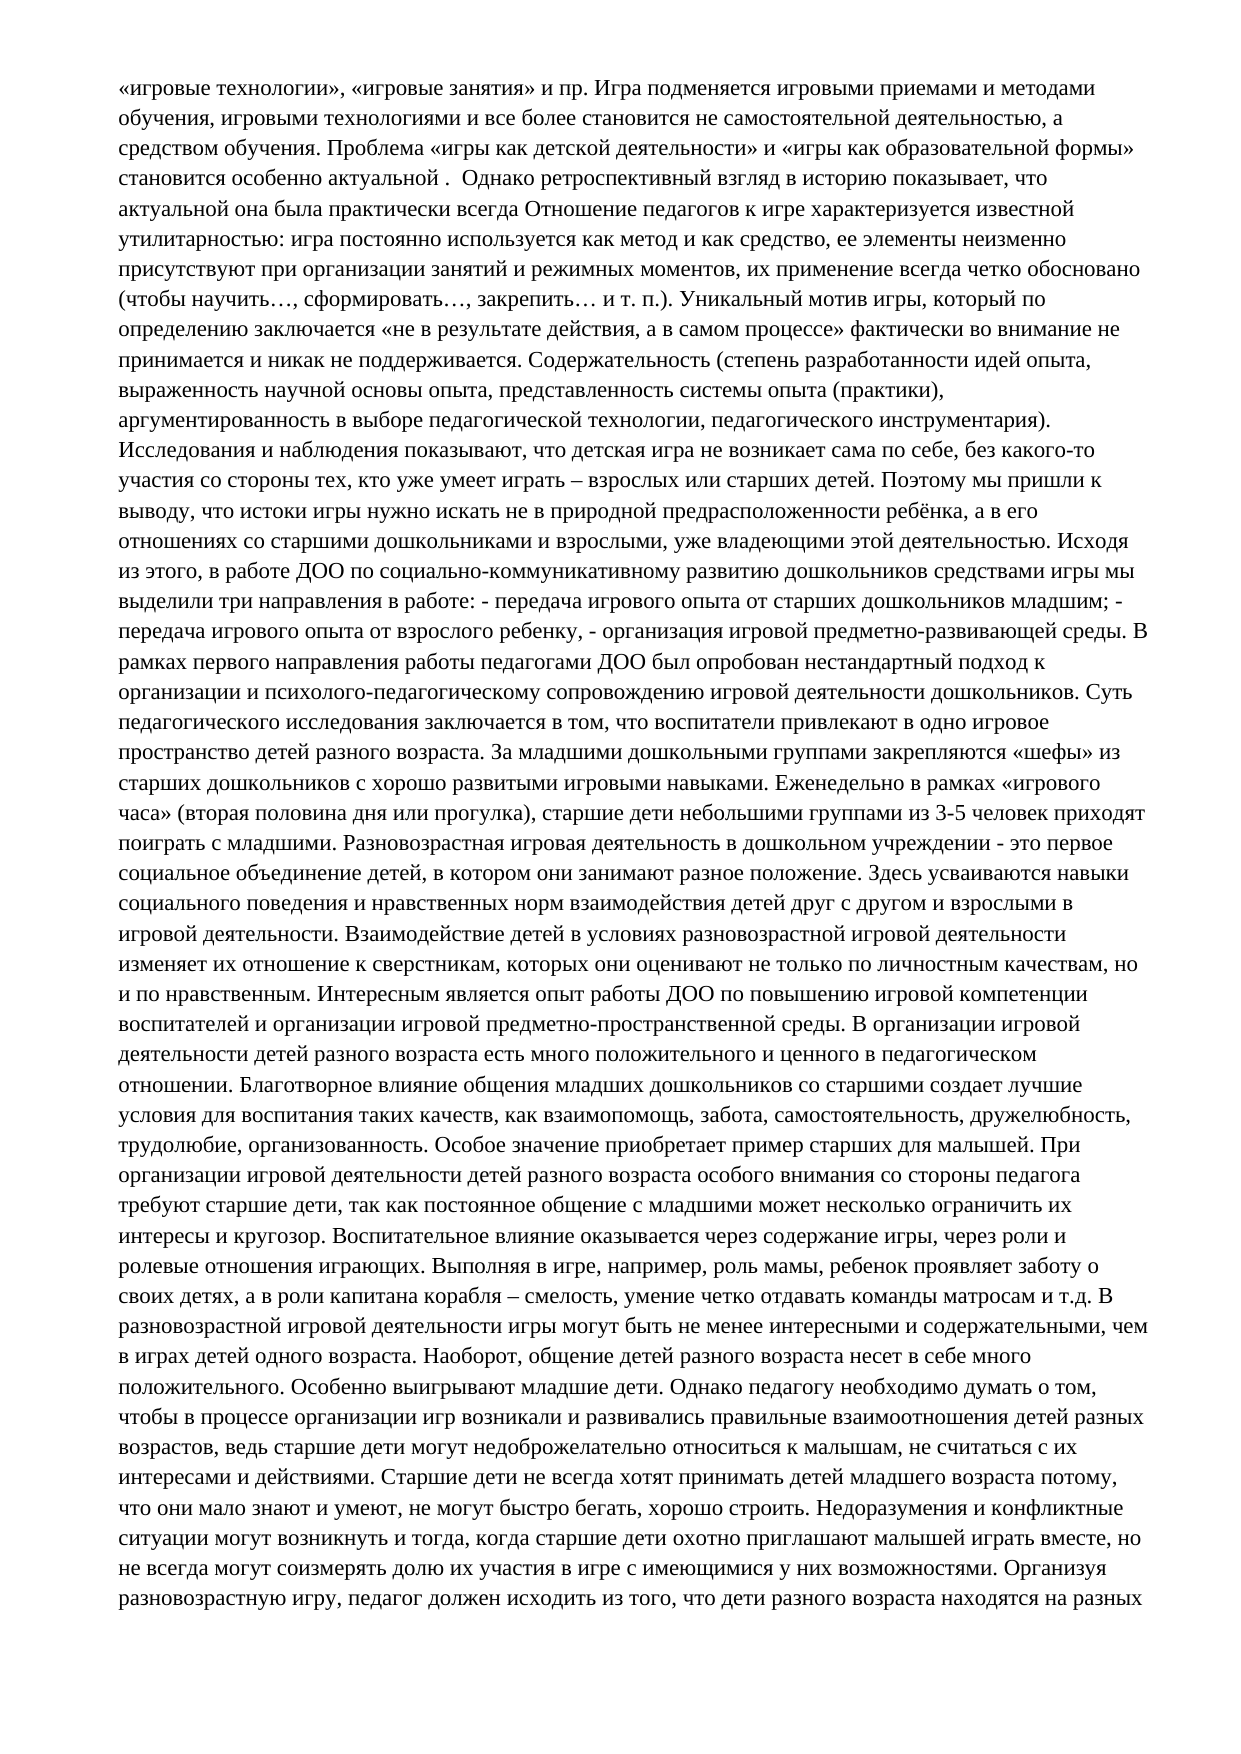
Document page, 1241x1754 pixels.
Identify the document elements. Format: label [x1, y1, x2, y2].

text [118, 74, 1152, 1611]
